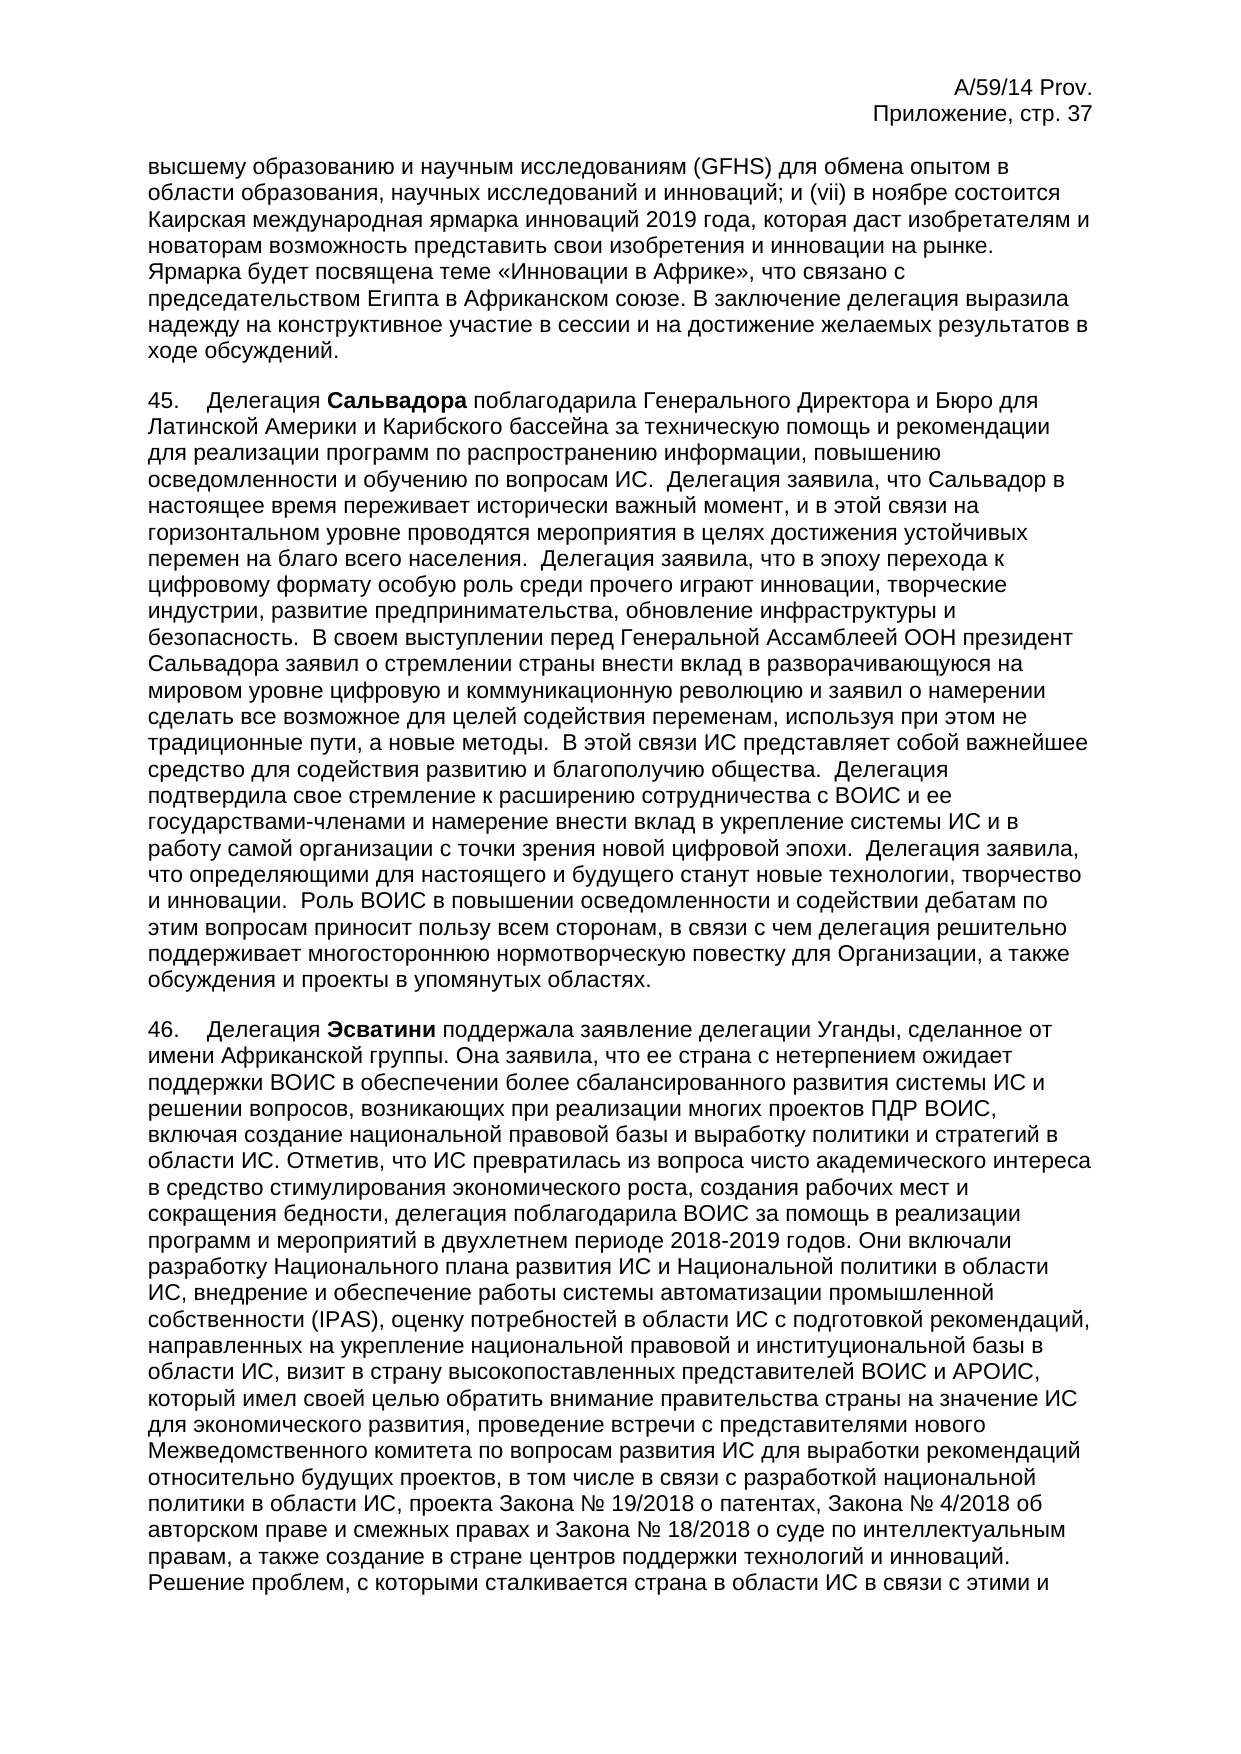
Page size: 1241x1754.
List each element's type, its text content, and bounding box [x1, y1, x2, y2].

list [148, 153, 1093, 364]
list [148, 1016, 1093, 1596]
list Делегация Сальвадора поблагодарила Генерального Директора и Бюро для Латинской Америки и Карибского бассейна за техническую помощь и рекомендации для реализации программ по распространению информации, повышению осведомленности и обучению по вопросам ИС. Делегация заявила, что Сальвадор в настоящее время переживает исторически важный момент, и в этой связи на горизонтальном уровне проводятся мероприятия в целях достижения устойчивых перемен на благо всего населения. Делегация заявила, что в эпоху перехода к цифровому формату особую роль среди прочего играют инновации, творческие индустрии, развитие предпринимательства, обновление инфраструктуры и безопасность. В своем выступлении перед Генеральной Ассамблеей ООН президент Сальвадора заявил о стремлении страны внести вклад в разворачивающуюся на мировом уровне цифровую и коммуникационную революцию и заявил о намерении сделать все возможное для целей содействия переменам, используя при этом не традиционные пути, а новые методы. В этой связи ИС представляет собой важнейшее средство для содействия развитию и благополучию общества. Делегация подтвердила свое стремление к расширению сотрудничества с ВОИС и ее государствами-членами и намерение внести вклад в укрепление системы ИС и в работу самой организации с точки зрения новой цифровой эпохи. Делегация заявила, что определяющими для настоящего и будущего станут новые технологии, творчество и инновации. Роль ВОИС в повышении осведомленности и содействии дебатам по этим вопросам приносит пользу всем сторонам, в связи с чем делегация решительно поддерживает многостороннюю нормотворческую повестку для Организации, а также обсуждения и проекты в упомянутых областях. [148, 387, 1093, 993]
